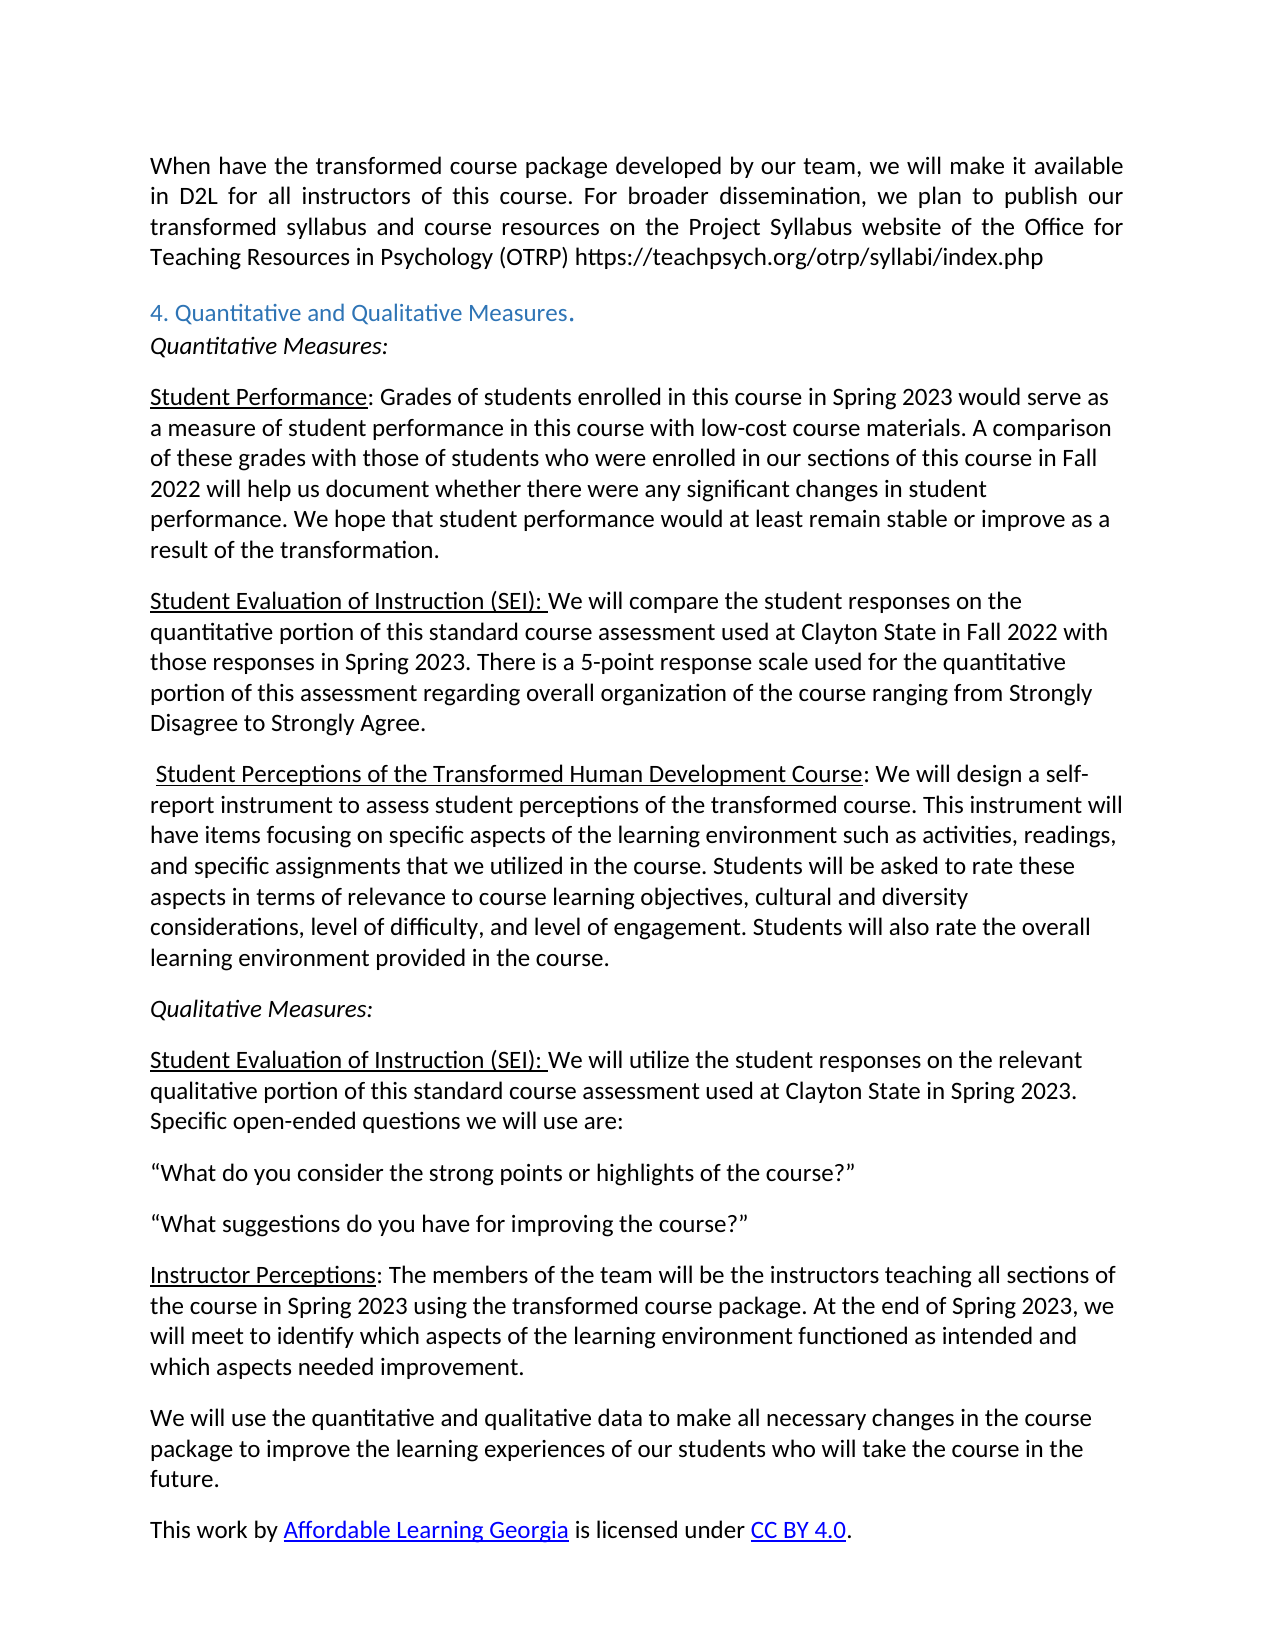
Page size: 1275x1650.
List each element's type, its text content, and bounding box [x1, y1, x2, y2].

text Student Perceptions of the Transformed Human Development Course: We will design a self-report instrument to assess student perceptions of the transformed course. This instrument will have items focusing on specific aspects of the learning environment such as activities, readings, and specific assignments that we utilized in the course. Students will be asked to rate these aspects in terms of relevance to course learning objectives, cultural and diversity considerations, level of difficulty, and level of engagement. Students will also rate the overall learning environment provided in the course. [150, 758, 1125, 972]
text Student Evaluation of Instruction (SEI): We will utilize the student responses on the relevant qualitative portion of this standard course assessment used at Clayton State in Spring 2023. Specific open-ended questions we will use are: [150, 1044, 1125, 1136]
text Qualitative Measures: [150, 993, 1125, 1023]
text We will use the quantitative and qualitative data to make all necessary changes in the course package to improve the learning experiences of our students who will take the course in the future. [150, 1402, 1125, 1494]
text Quantitative Measures: [150, 330, 1125, 360]
text Instructor Perceptions: The members of the team will be the instructors teaching all sections of the course in Spring 2023 using the transformed course package. At the end of Spring 2023, we will meet to identify which aspects of the learning environment functioned as intended and which aspects needed improvement. [150, 1259, 1125, 1382]
text “What do you consider the strong points or highlights of the course?” [150, 1157, 1125, 1187]
text Student Performance: Grades of students enrolled in this course in Spring 2023 would serve as a measure of student performance in this course with low-cost course materials. A comparison of these grades with those of students who were enrolled in our sections of this course in Fall 2022 will help us document whether there were any significant changes in student performance. We hope that student performance would at least remain stable or improve as a result of the transformation. [150, 381, 1125, 564]
text “What suggestions do you have for improving the course?” [150, 1208, 1125, 1239]
text Student Evaluation of Instruction (SEI): We will compare the student responses on the quantitative portion of this standard course assessment used at Clayton State in Fall 2022 with those responses in Spring 2023. There is a 5-point response scale used for the quantitative portion of this assessment regarding overall organization of the course ranging from Strongly Disagree to Strongly Agree. [150, 585, 1125, 738]
text When have the transformed course package developed by our team, we will make it available in D2L for all instructors of this course. For broader dissemination, we plan to publish our transformed syllabus and course resources on the Project Syllabus website of the Office for Teaching Resources in Psychology (OTRP) https://teachpsych.org/otrp/syllabi/index.php [150, 150, 1125, 272]
subtitle 4. Quantitative and Qualitative Measures. [150, 293, 1125, 330]
